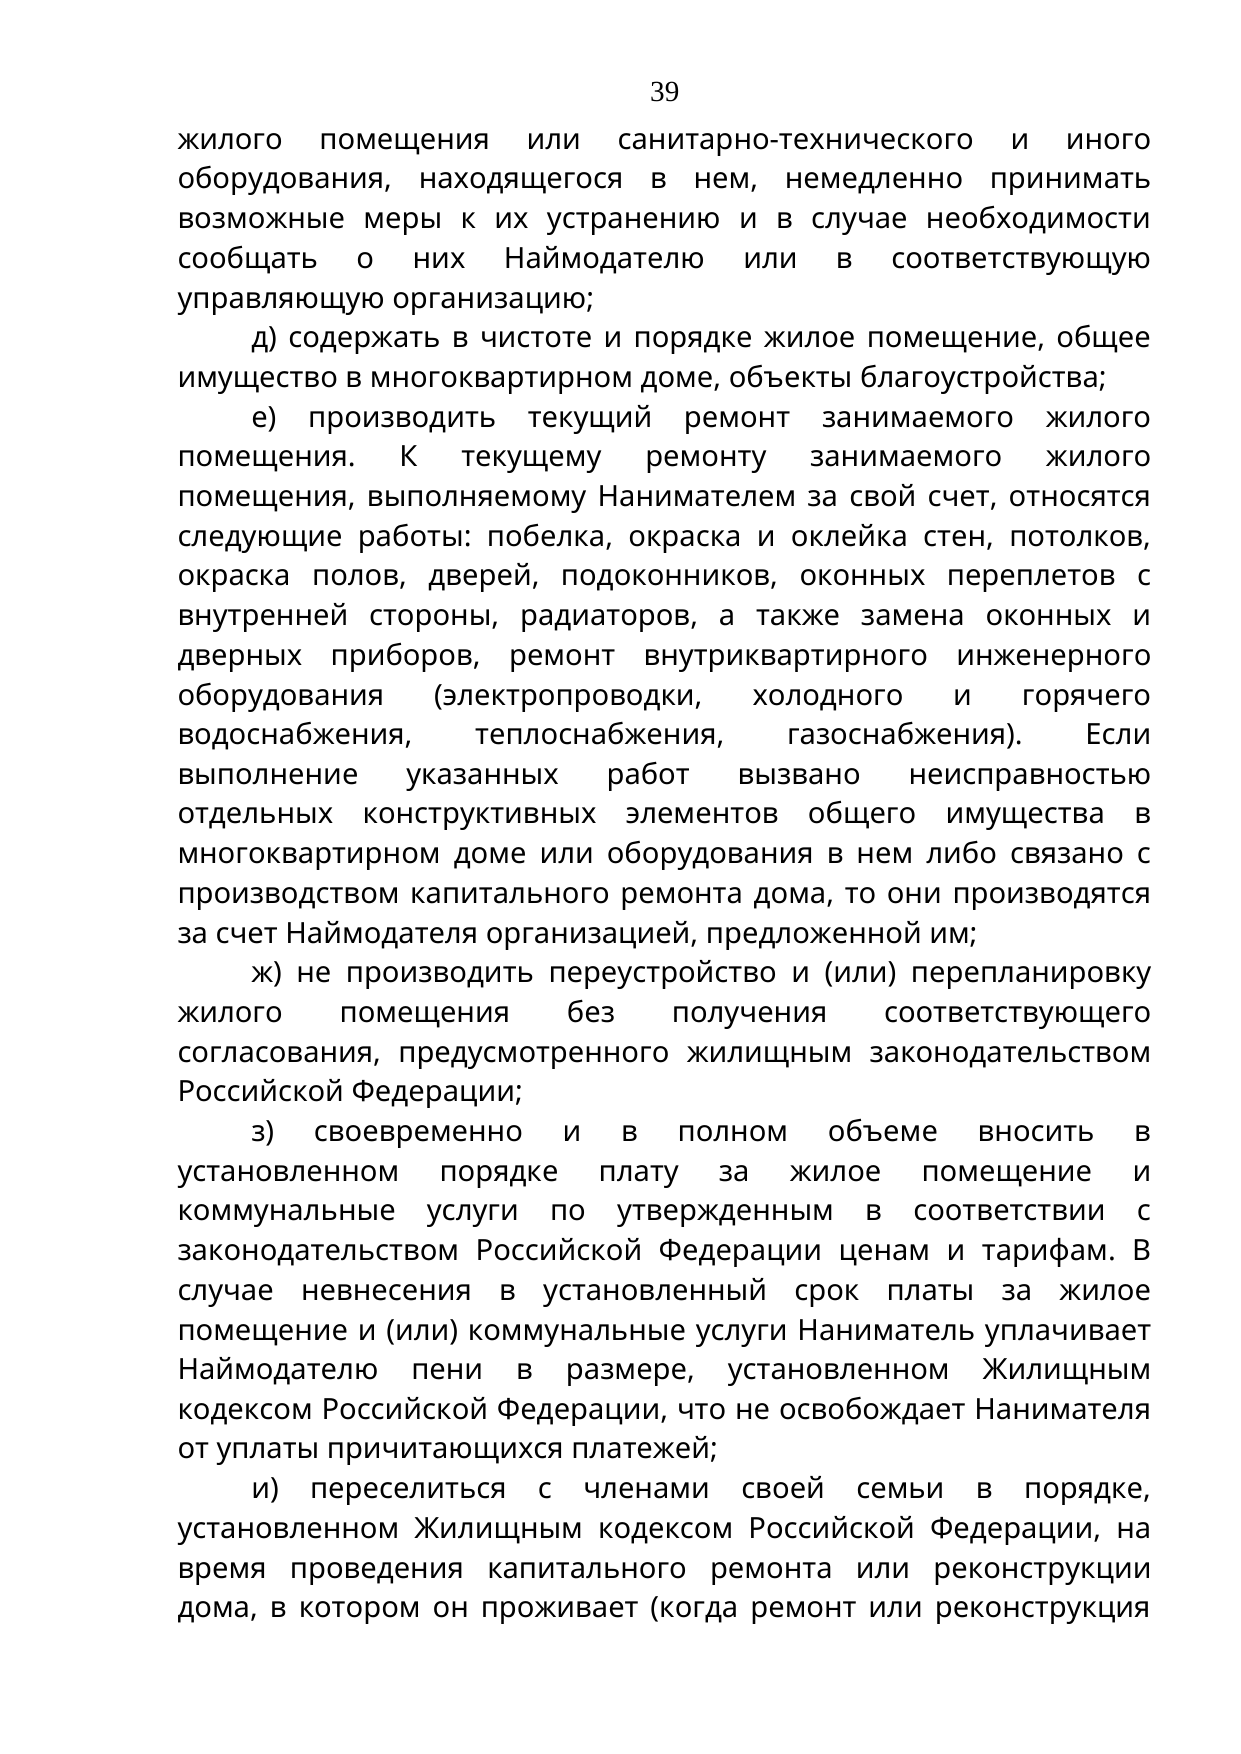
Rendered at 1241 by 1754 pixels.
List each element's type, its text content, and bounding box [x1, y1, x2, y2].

text ж) не производить переустройство и (или) перепланировку жилого помещения без получения соответствующего согласования, предусмотренного жилищным законодательством Российской Федерации; [177, 952, 1152, 1110]
text е) производить текущий ремонт занимаемого жилого помещения. К текущему ремонту занимаемого жилого помещения, выполняемому Нанимателем за свой счет, относятся следующие работы: побелка, окраска и оклейка стен, потолков, окраска полов, дверей, подоконников, оконных переплетов с внутренней стороны, радиаторов, а также замена оконных и дверных приборов, ремонт внутриквартирного инженерного оборудования (электропроводки, холодного и горячего водоснабжения, теплоснабжения, газоснабжения). Если выполнение указанных работ вызвано неисправностью отдельных конструктивных элементов общего имущества в многоквартирном доме или оборудования в нем либо связано с производством капитального ремонта дома, то они производятся за счет Наймодателя организацией, предложенной им; [177, 396, 1152, 952]
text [177, 118, 1152, 317]
text д) содержать в чистоте и порядке жилое помещение, общее имущество в многоквартирном доме, объекты благоустройства; [177, 317, 1152, 396]
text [177, 1467, 1152, 1626]
text з) своевременно и в полном объеме вносить в установленном порядке плату за жилое помещение и коммунальные услуги по утвержденным в соответствии с законодательством Российской Федерации ценам и тарифам. В случае невнесения в установленный срок платы за жилое помещение и (или) коммунальные услуги Наниматель уплачивает Наймодателю пени в размере, установленном Жилищным кодексом Российской Федерации, что не освобождает Нанимателя от уплаты причитающихся платежей; [177, 1110, 1152, 1467]
